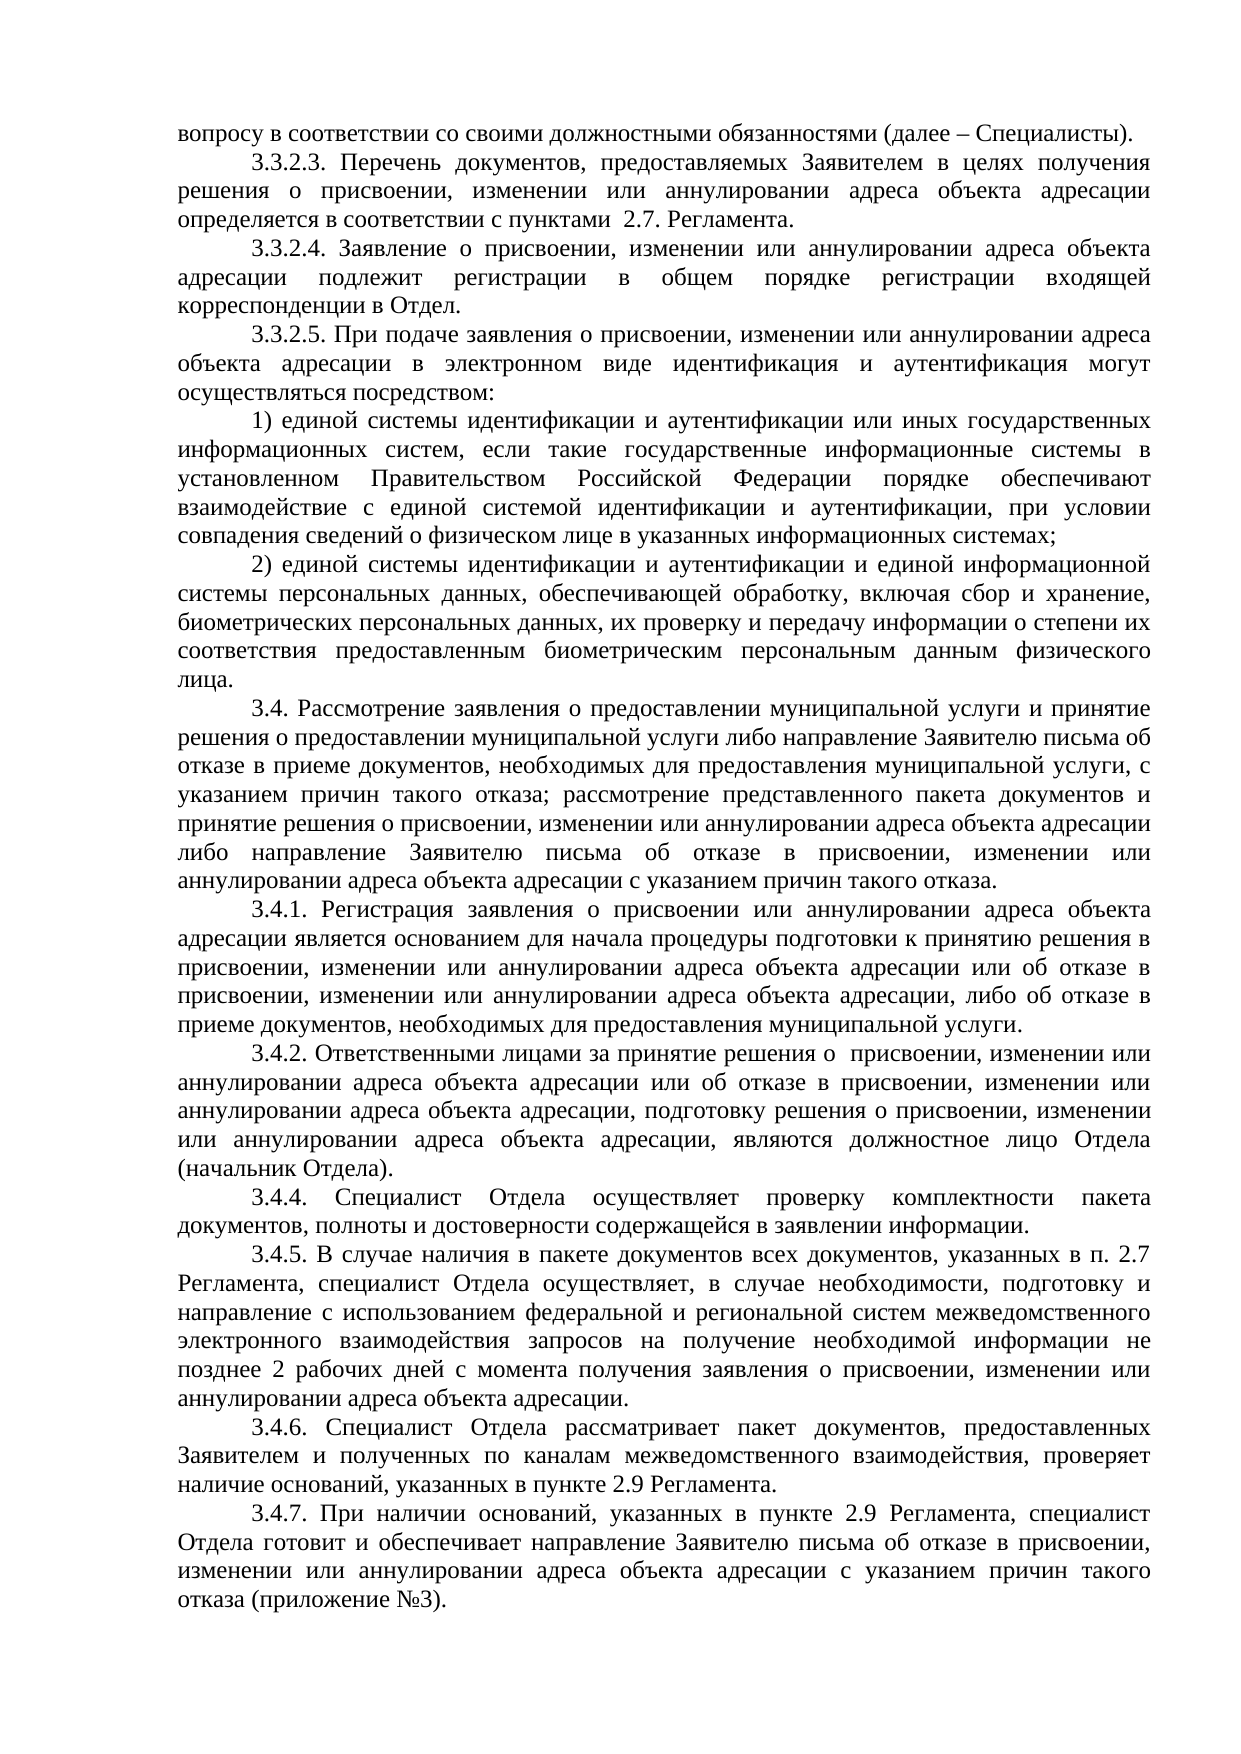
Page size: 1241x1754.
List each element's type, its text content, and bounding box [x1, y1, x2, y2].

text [177, 118, 1152, 147]
text 3.4. Рассмотрение заявления о предоставлении муниципальной услуги и принятие решения о предоставлении муниципальной услуги либо направление Заявителю письма об отказе в приеме документов, необходимых для предоставления муниципальной услуги, с указанием причин такого отказа; рассмотрение представленного пакета документов и принятие решения о присвоении, изменении или аннулировании адреса объекта адресации либо направление Заявителю письма об отказе в присвоении, изменении или аннулировании адреса объекта адресации с указанием причин такого отказа. [177, 693, 1152, 894]
text 3.4.5. В случае наличия в пакете документов всех документов, указанных в п. 2.7 Регламента, специалист Отдела осуществляет, в случае необходимости, подготовку и направление с использованием федеральной и региональной систем межведомственного электронного взаимодействия запросов на получение необходимой информации не позднее 2 рабочих дней с момента получения заявления о присвоении, изменении или аннулировании адреса объекта адресации. [177, 1239, 1152, 1412]
text 3.4.1. Регистрация заявления о присвоении или аннулировании адреса объекта адресации является основанием для начала процедуры подготовки к принятию решения в присвоении, изменении или аннулировании адреса объекта адресации или об отказе в присвоении, изменении или аннулировании адреса объекта адресации, либо об отказе в приеме документов, необходимых для предоставления муниципальной услуги. [177, 894, 1152, 1038]
text 3.4.6. Специалист Отдела рассматривает пакет документов, предоставленных Заявителем и полученных по каналам межведомственного взаимодействия, проверяет наличие оснований, указанных в пункте 2.9 Регламента. [177, 1412, 1152, 1498]
text 1) единой системы идентификации и аутентификации или иных государственных информационных систем, если такие государственные информационные системы в установленном Правительством Российской Федерации порядке обеспечивают взаимодействие с единой системой идентификации и аутентификации, при условии совпадения сведений о физическом лице в указанных информационных системах; [177, 406, 1152, 549]
text 3.4.7. При наличии оснований, указанных в пункте 2.9 Регламента, специалист Отдела готовит и обеспечивает направление Заявителю письма об отказе в присвоении, изменении или аннулировании адреса объекта адресации с указанием причин такого отказа (приложение №3). [177, 1498, 1152, 1613]
text 3.4.4. Специалист Отдела осуществляет проверку комплектности пакета документов, полноты и достоверности содержащейся в заявлении информации. [177, 1182, 1152, 1239]
text 3.3.2.5. При подаче заявления о присвоении, изменении или аннулировании адреса объекта адресации в электронном виде идентификация и аутентификация могут осуществляться посредством: [177, 319, 1152, 406]
text 2) единой системы идентификации и аутентификации и единой информационной системы персональных данных, обеспечивающей обработку, включая сбор и хранение, биометрических персональных данных, их проверку и передачу информации о степени их соответствия предоставленным биометрическим персональным данным физического лица. [177, 549, 1152, 693]
text 3.3.2.3. Перечень документов, предоставляемых Заявителем в целях получения решения о присвоении, изменении или аннулировании адреса объекта адресации определяется в соответствии с пунктами 2.7. Регламента. [177, 147, 1152, 233]
text 3.4.2. Ответственными лицами за принятие решения о присвоении, изменении или аннулировании адреса объекта адресации или об отказе в присвоении, изменении или аннулировании адреса объекта адресации, подготовку решения о присвоении, изменении или аннулировании адреса объекта адресации, являются должностное лицо Отдела (начальник Отдела). [177, 1038, 1152, 1182]
text 3.3.2.4. Заявление о присвоении, изменении или аннулировании адреса объекта адресации подлежит регистрации в общем порядке регистрации входящей корреспонденции в Отдел. [177, 233, 1152, 319]
